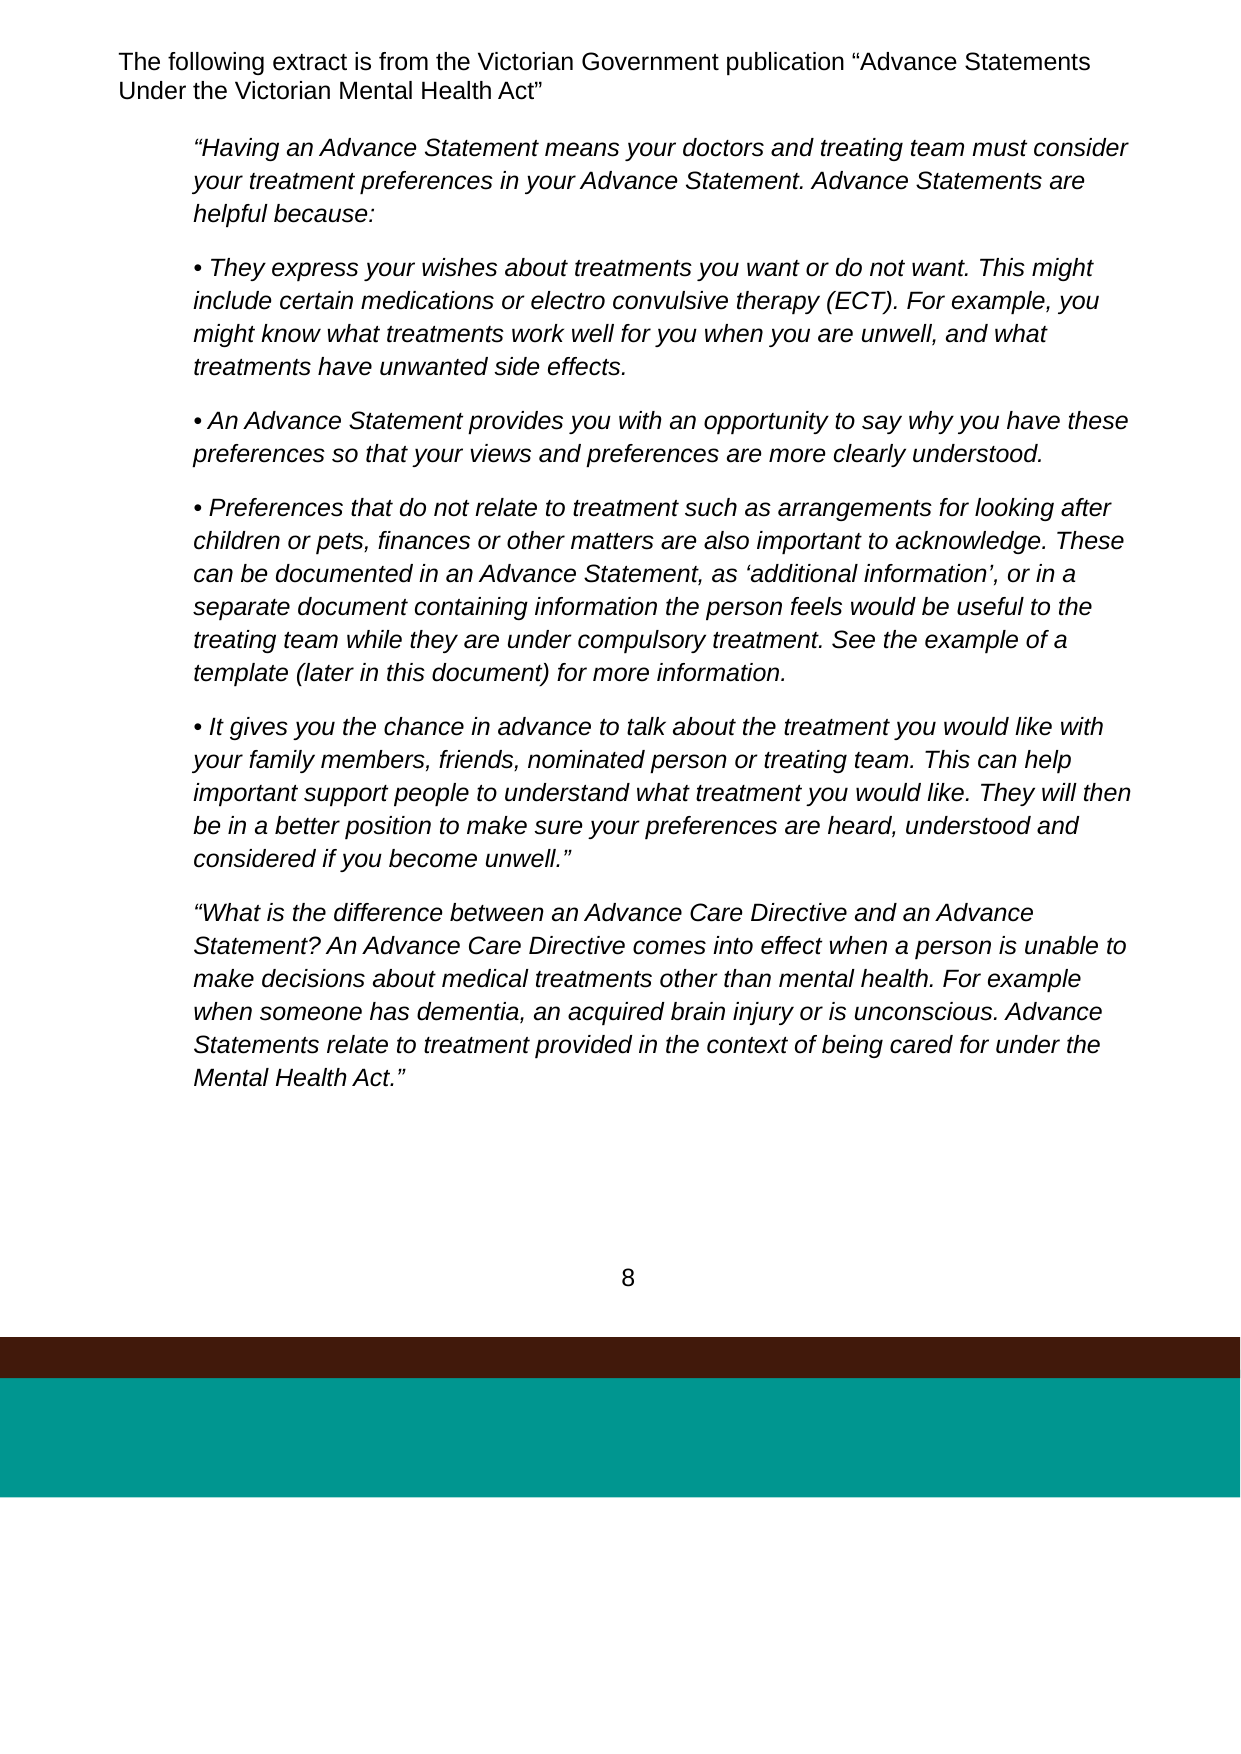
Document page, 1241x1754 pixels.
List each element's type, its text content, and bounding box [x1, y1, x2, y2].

text “Having an Advance Statement means your doctors and treating team must consider your treatment preferences in your Advance Statement. Advance Statements are helpful because: [193, 133, 1138, 228]
text • Preferences that do not relate to treatment such as arrangements for looking after children or pets, finances or other matters are also important to acknowledge. These can be documented in an Advance Statement, as ‘additional information’, or in a separate document containing information the person feels would be useful to the treating team while they are under compulsory treatment. See the example of a template (later in this document) for more information. [193, 493, 1138, 687]
text • They express your wishes about treatments you want or do not want. This might include certain medications or electro convulsive therapy (ECT). For example, you might know what treatments work well for you when you are unwell, and what treatments have unwanted side effects. [193, 253, 1138, 381]
text “What is the difference between an Advance Care Directive and an Advance Statement? An Advance Care Directive comes into effect when a person is unable to make decisions about medical treatments other than mental health. For example when someone has dementia, an acquired brain injury or is unconscious. Advance Statements relate to treatment provided in the context of being cared for under the Mental Health Act.” [193, 898, 1138, 1092]
text • An Advance Statement provides you with an opportunity to say why you have these preferences so that your views and preferences are more clearly understood. [193, 406, 1138, 468]
text The following extract is from the Victorian Government publication “Advance Statements Under the Victorian Mental Health Act” [118, 47, 1138, 104]
text • It gives you the chance in advance to talk about the treatment you would like with your family members, friends, nominated person or treating team. This can help important support people to understand what treatment you would like. They will then be in a better position to make sure your preferences are heard, understood and considered if you become unwell.” [193, 712, 1138, 873]
